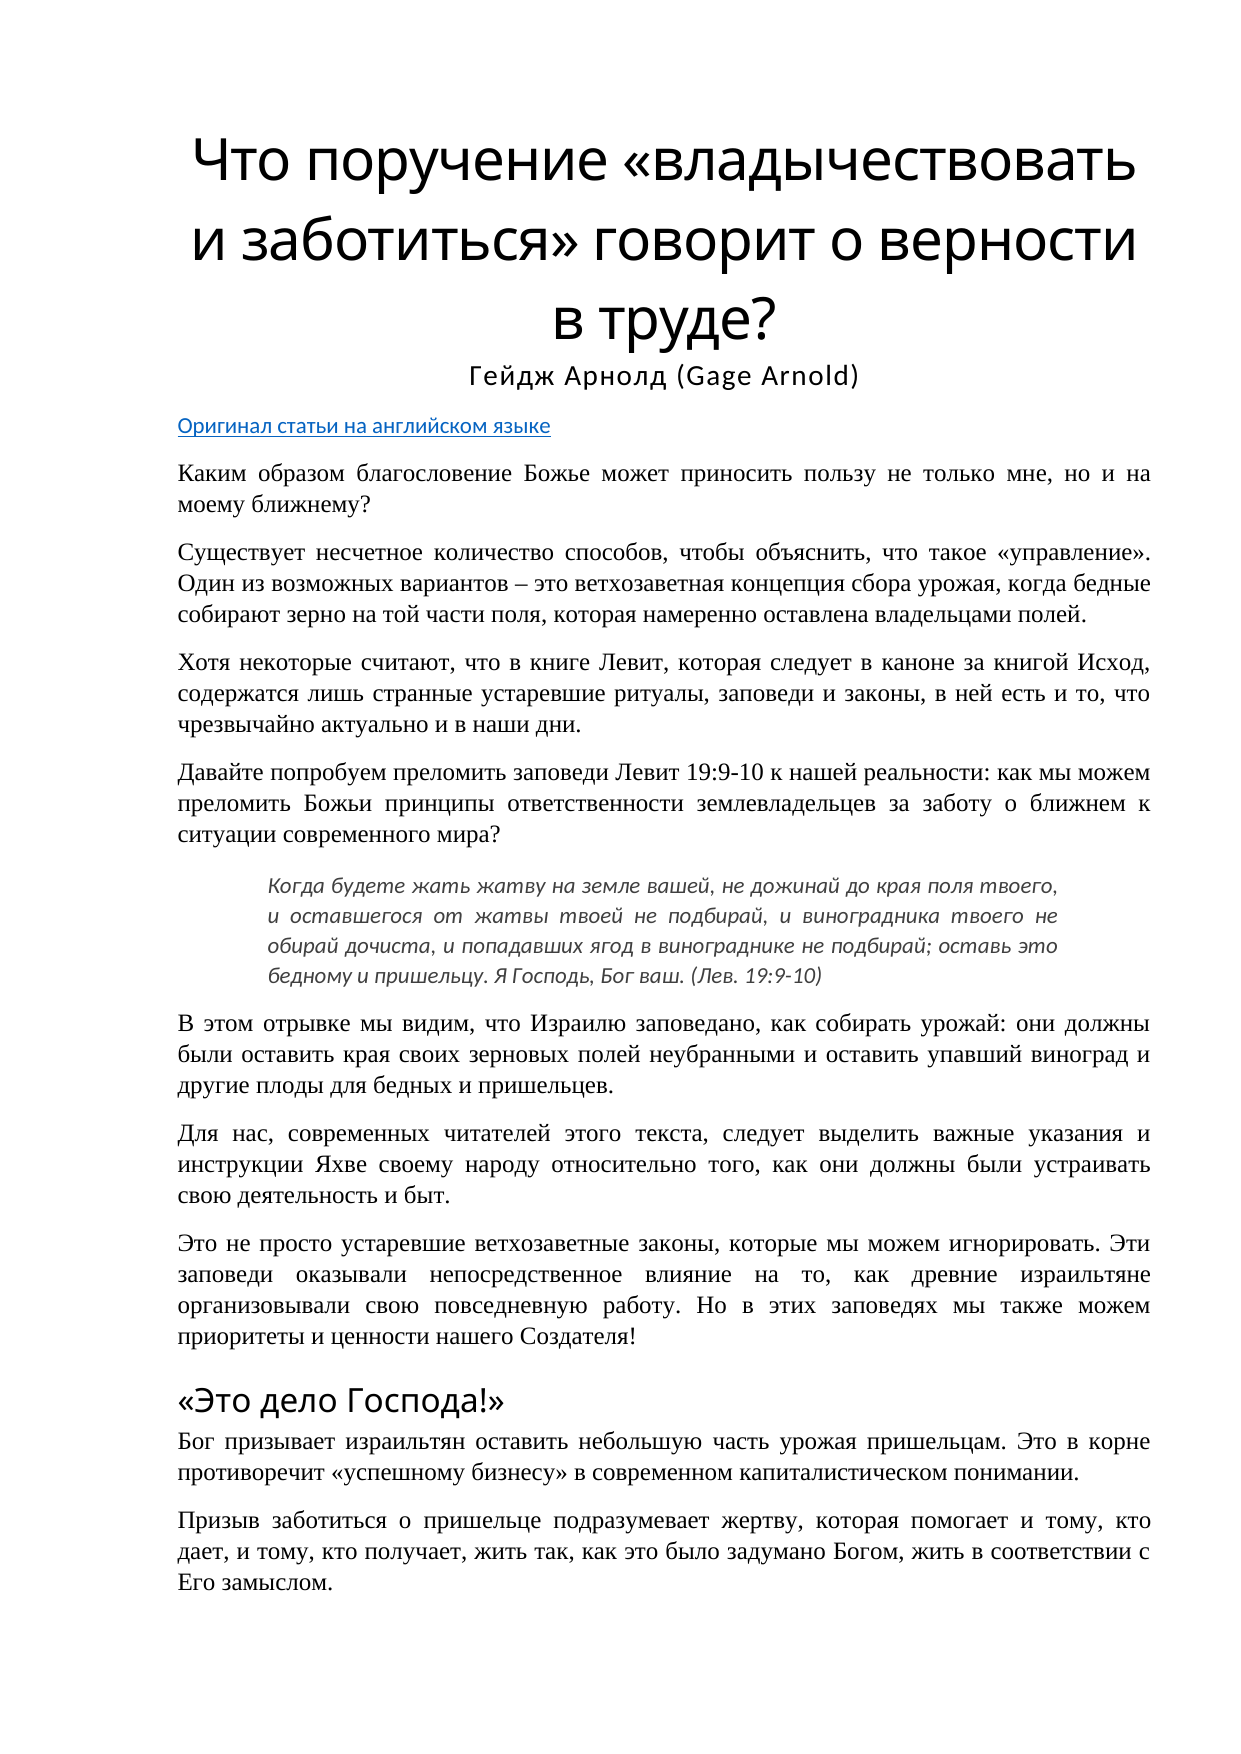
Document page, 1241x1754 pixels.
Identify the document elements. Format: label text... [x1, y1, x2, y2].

title Что поручение «владычествовать и заботиться» говорит о верности в труде? [177, 118, 1152, 357]
text Это не просто устаревшие ветхозаветные законы, которые мы можем игнорировать. Эти заповеди оказывали непосредственное влияние на то, как древние израильтяне организовывали свою повседневную работу. Но в этих заповедях мы также можем приоритеты и ценности нашего Создателя! [177, 1228, 1152, 1350]
text Когда будете жать жатву на земле вашей, не дожинай до края поля твоего, и оставшегося от жатвы твоей не подбирай, и виноградника твоего не обирай дочиста, и попадавших ягод в винограднике не подбирай; оставь это бедному и пришельцу. Я Господь, Бог ваш. (Лев. 19:9-10) [267, 871, 1062, 989]
text Призыв заботиться о пришельце подразумевает жертву, которая помогает и тому, кто дает, и тому, кто получает, жить так, как это было задумано Богом, жить в соответствии с Его замыслом. [177, 1505, 1152, 1596]
text Хотя некоторые считают, что в книге Левит, которая следует в каноне за книгой Исход, содержатся лишь странные устаревшие ритуалы, заповеди и законы, в ней есть и то, что чрезвычайно актуально и в наши дни. [177, 647, 1152, 738]
text Давайте попробуем преломить заповеди Левит 19:9-10 к нашей реальности: как мы можем преломить Божьи принципы ответственности землевладельцев за заботу о ближнем к ситуации современного мира? [177, 757, 1152, 848]
text Бог призывает израильтян оставить небольшую часть урожая пришельцам. Это в корне противоречит «успешному бизнесу» в современном капиталистическом понимании. [177, 1426, 1152, 1486]
text В этом отрывке мы видим, что Израилю заповедано, как собирать урожай: они должны были оставить края своих зерновых полей неубранными и оставить упавший виноград и другие плоды для бедных и пришельцев. [177, 1008, 1152, 1099]
text Каким образом благословение Божье может приносить пользу не только мне, но и на моему ближнему? [177, 458, 1152, 518]
text Для нас, современных читателей этого текста, следует выделить важные указания и инструкции Яхве своему народу относительно того, как они должны были устраивать свою деятельность и быт. [177, 1118, 1152, 1209]
text Оригинал статьи на английском языке [177, 412, 1152, 440]
subtitle Гейдж Арнолд (Gage Arnold) [177, 357, 1152, 392]
text Существует несчетное количество способов, чтобы объяснить, что такое «управление». Один из возможных вариантов – это ветхозаветная концепция сбора урожая, когда бедные собирают зерно на той части поля, которая намеренно оставлена владельцами полей. [177, 537, 1152, 628]
subtitle «Это дело Господа!» [177, 1377, 1152, 1422]
